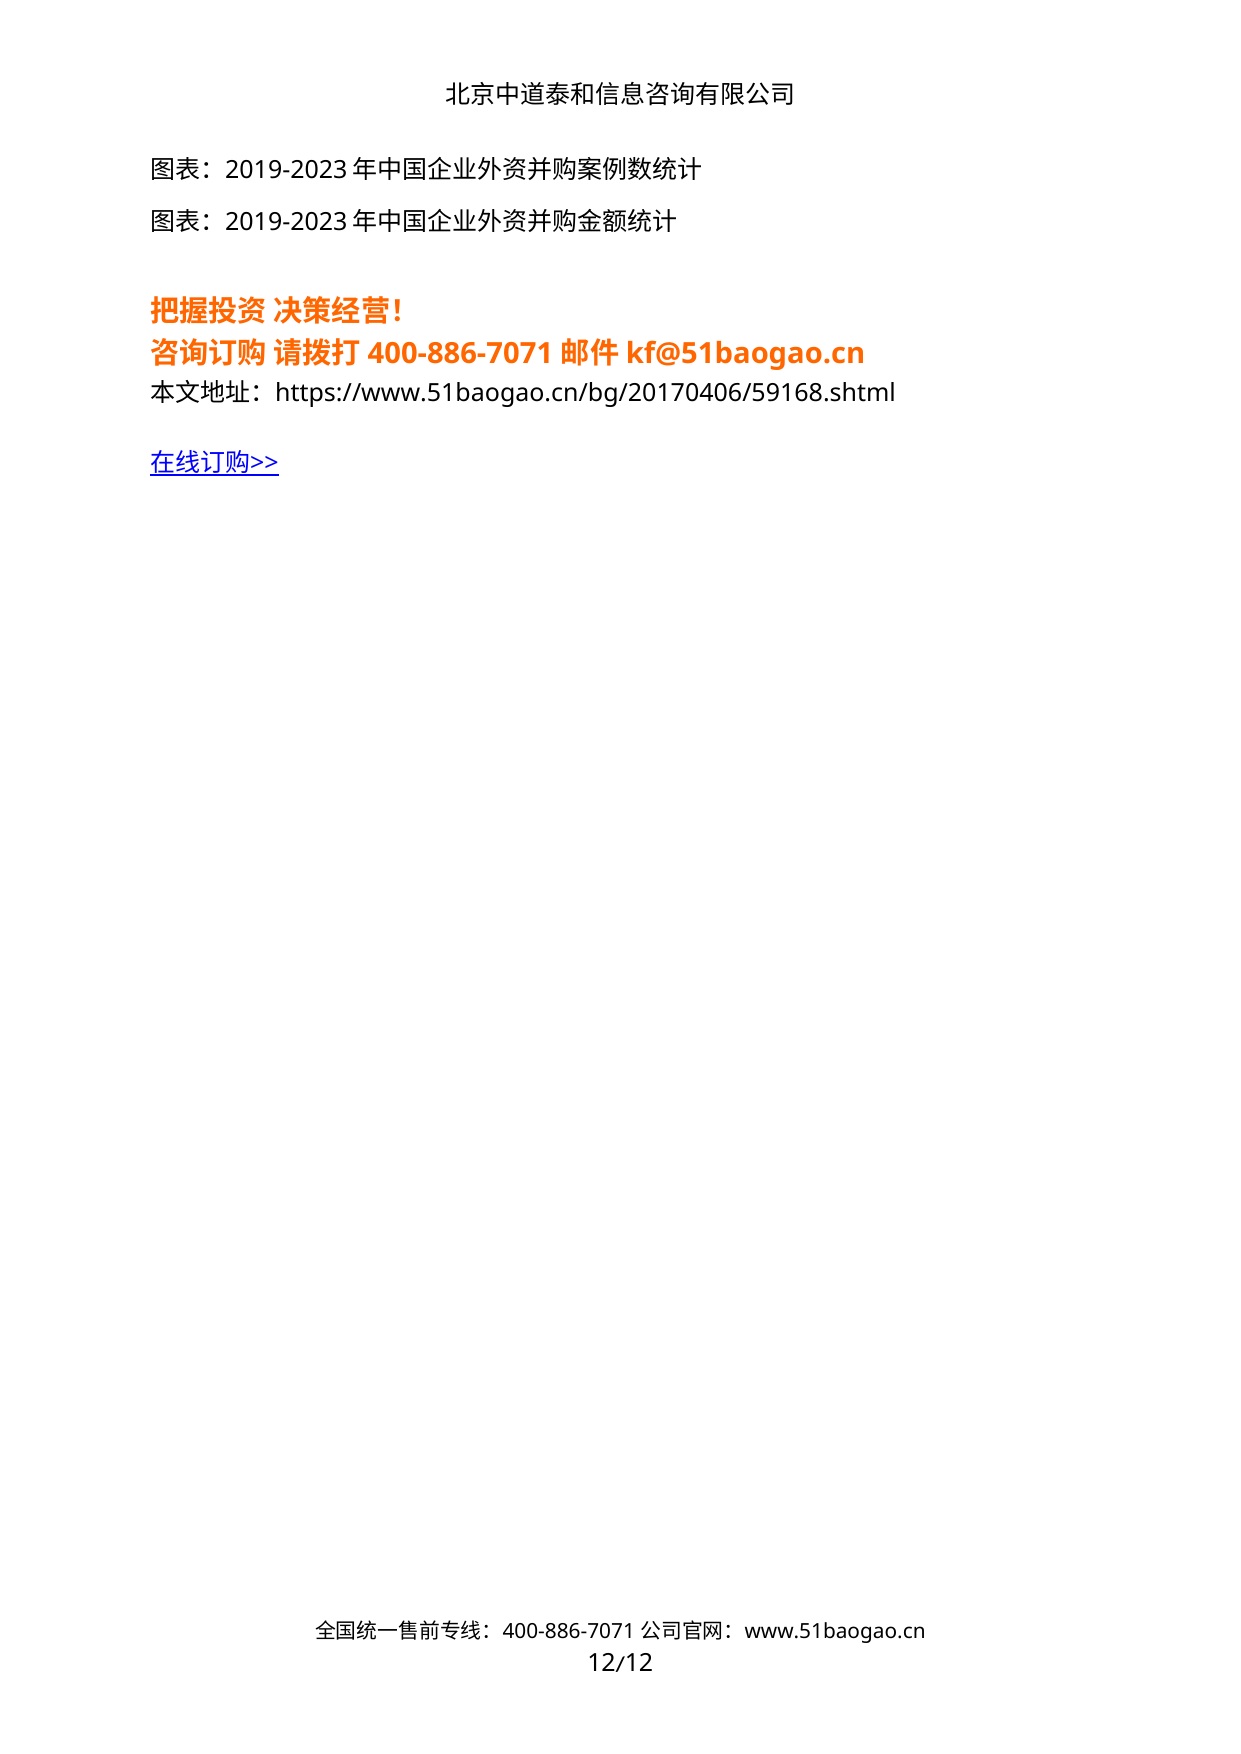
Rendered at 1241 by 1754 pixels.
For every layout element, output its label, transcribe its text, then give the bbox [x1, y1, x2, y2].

text 图表：2019-2023年中国企业外资并购金额统计 [150, 202, 1090, 238]
text 在线订购>> [150, 409, 1090, 479]
text 图表：2019-2023年中国企业外资并购案例数统计 [150, 150, 1090, 186]
text 把握投资 决策经营！咨询订购 请拨打 400-886-7071 邮件 kf@51baogao.cn本文地址：https://www.51baogao.cn/bg/20170406/59168.shtml [150, 254, 1090, 409]
